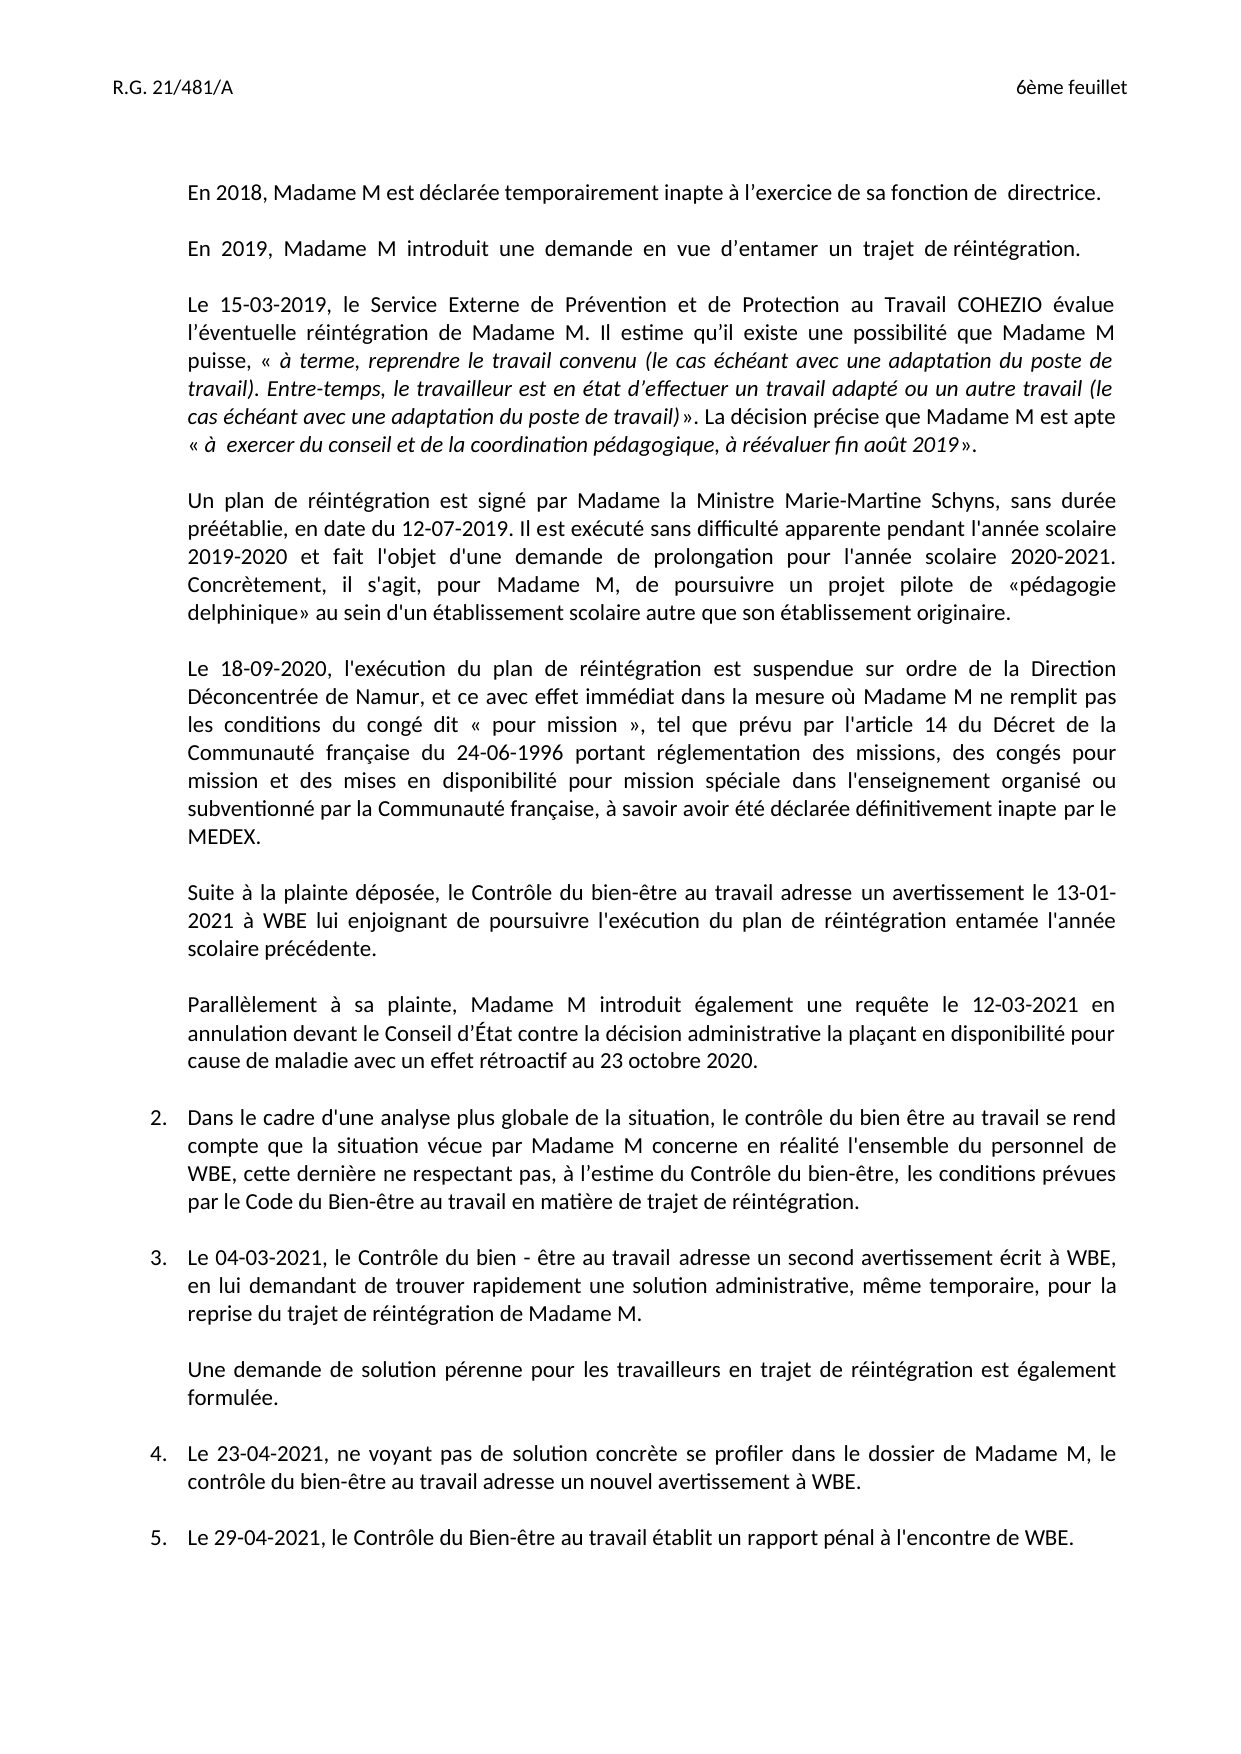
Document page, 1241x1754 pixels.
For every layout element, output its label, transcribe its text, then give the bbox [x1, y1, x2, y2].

list En 2019, Madame M introduit une demande en vue d’entamer un trajet de réintégration. [187, 234, 1117, 262]
list Le 15-03-2019, le Service Externe de Prévention et de Protection au Travail COHEZIO évalue l’éventuelle réintégration de Madame M. Il estime qu’il existe une possibilité que Madame M puisse, « à terme, reprendre le travail convenu (le cas échéant avec une adaptation du poste de travail). Entre-temps, le travailleur est en état d’effectuer un travail adapté ou un autre travail (le cas échéant avec une adaptation du poste de travail)». La décision précise que Madame M est apte « à exercer du conseil et de la coordination pédagogique, à réévaluer fin août 2019». [187, 290, 1117, 458]
list Une demande de solution pérenne pour les travailleurs en trajet de réintégration est également formulée. [187, 1355, 1117, 1411]
list Le 23-04-2021, ne voyant pas de solution concrète se profiler dans le dossier de Madame M, le contrôle du bien-être au travail adresse un nouvel avertissement à WBE. [150, 1439, 1117, 1495]
list Parallèlement à sa plainte, Madame M introduit également une requête le 12-03-2021 en annulation devant le Conseil d’État contre la décision administrative la plaçant en disponibilité pour cause de maladie avec un effet rétroactif au 23 octobre 2020. [187, 991, 1117, 1075]
list Dans le cadre d'une analyse plus globale de la situation, le contrôle du bien être au travail se rend compte que la situation vécue par Madame M concerne en réalité l'ensemble du personnel de WBE, cette dernière ne respectant pas, à l’estime du Contrôle du bien-être, les conditions prévues par le Code du Bien-être au travail en matière de trajet de réintégration. [150, 1103, 1117, 1215]
list Suite à la plainte déposée, le Contrôle du bien-être au travail adresse un avertissement le 13-01-2021 à WBE lui enjoignant de poursuivre l'exécution du plan de réintégration entamée l'année scolaire précédente. [187, 878, 1117, 963]
list Le 18-09-2020, l'exécution du plan de réintégration est suspendue sur ordre de la Direction Déconcentrée de Namur, et ce avec effet immédiat dans la mesure où Madame M ne remplit pas les conditions du congé dit « pour mission », tel que prévu par l'article 14 du Décret de la Communauté française du 24-06-1996 portant réglementation des missions, des congés pour mission et des mises en disponibilité pour mission spéciale dans l'enseignement organisé ou subventionné par la Communauté française, à savoir avoir été déclarée définitivement inapte par le MEDEX. [187, 654, 1117, 851]
list Un plan de réintégration est signé par Madame la Ministre Marie-Martine Schyns, sans durée préétablie, en date du 12-07-2019. Il est exécuté sans difficulté apparente pendant l'année scolaire 2019-2020 et fait l'objet d'une demande de prolongation pour l'année scolaire 2020-2021. Concrètement, il s'agit, pour Madame M, de poursuivre un projet pilote de «pédagogie delphinique» au sein d'un établissement scolaire autre que son établissement originaire. [187, 486, 1117, 626]
list Le 04-03-2021, le Contrôle du bien - être au travail adresse un second avertissement écrit à WBE, en lui demandant de trouver rapidement une solution administrative, même temporaire, pour la reprise du trajet de réintégration de Madame M. [150, 1243, 1117, 1327]
list En 2018, Madame M est déclarée temporairement inapte à l’exercice de sa fonction de directrice. [187, 178, 1117, 206]
list Le 29-04-2021, le Contrôle du Bien-être au travail établit un rapport pénal à l'encontre de WBE. [150, 1523, 1117, 1551]
